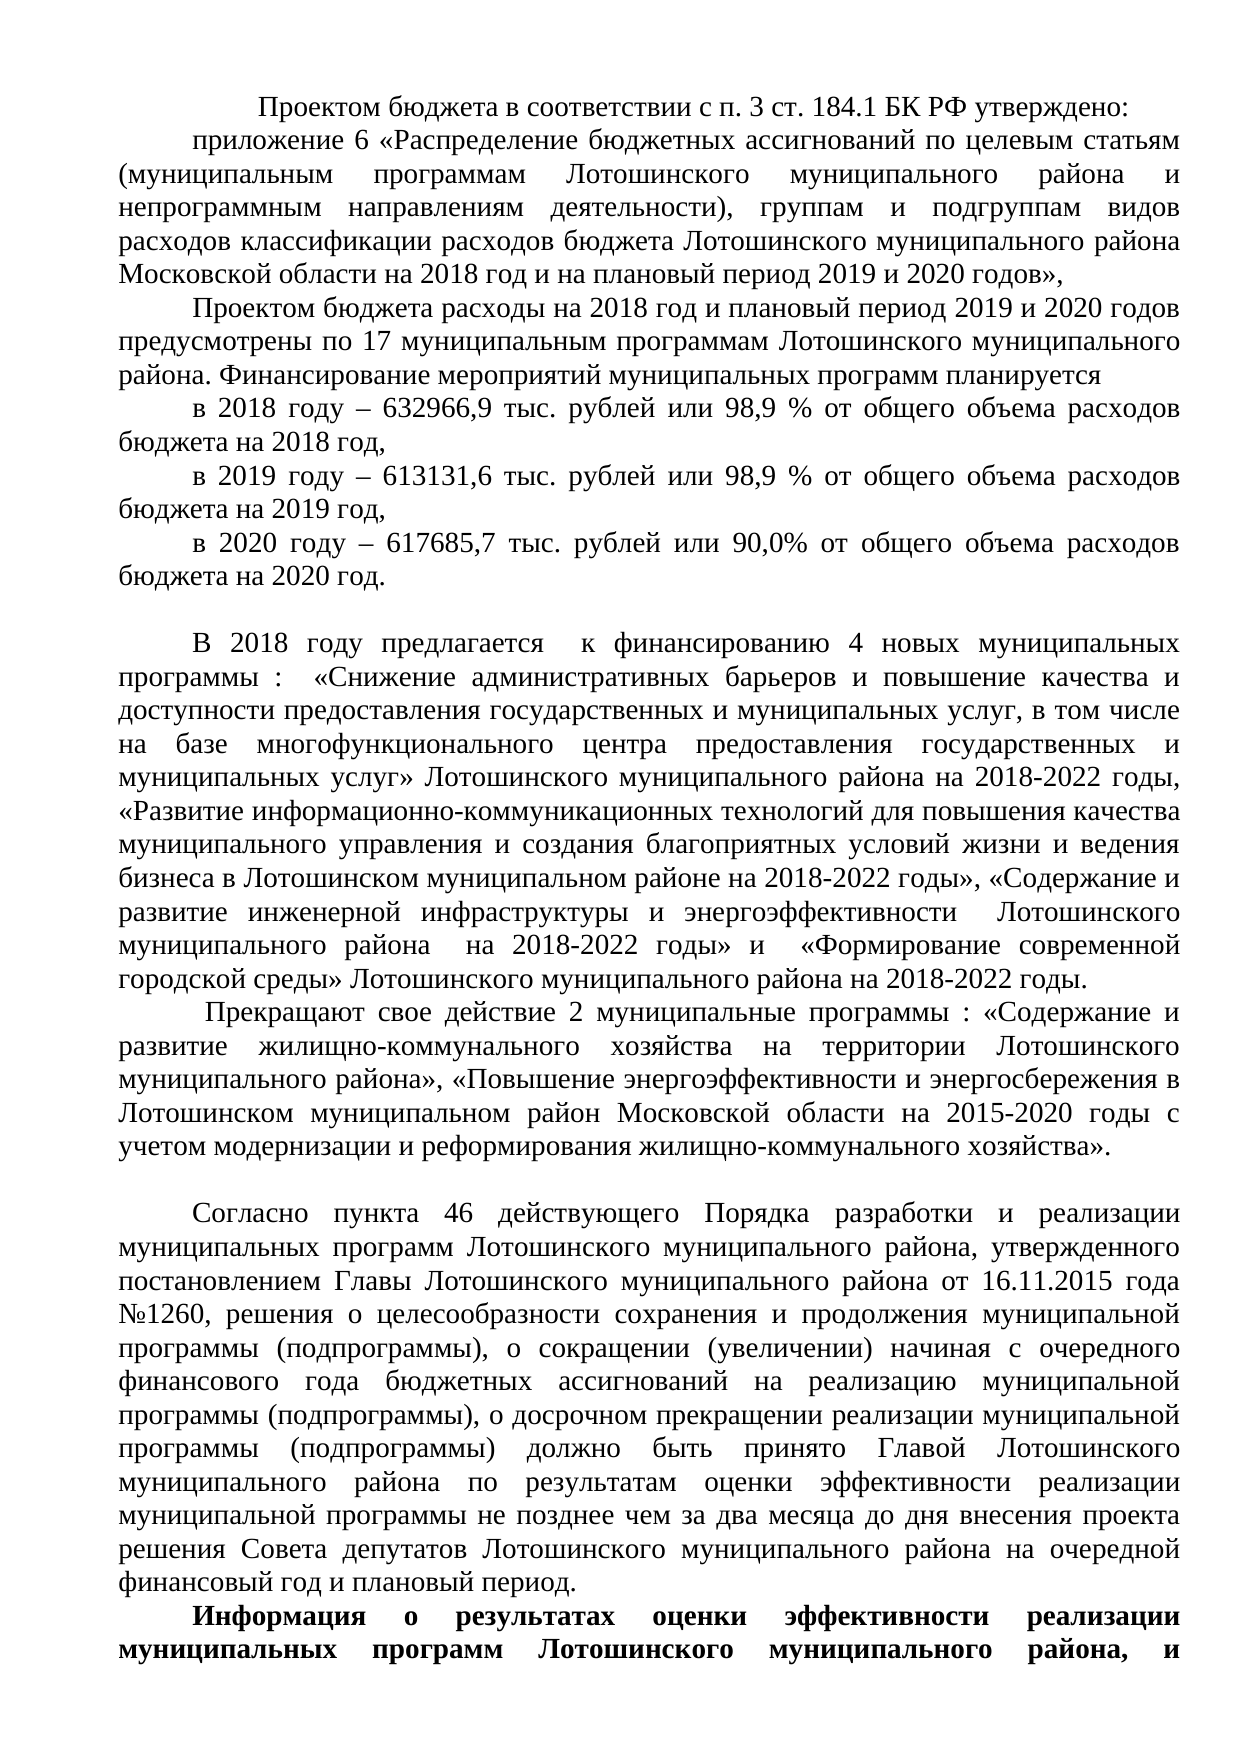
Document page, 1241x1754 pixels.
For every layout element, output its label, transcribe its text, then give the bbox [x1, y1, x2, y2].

text в 2019 году – 613131,6 тыс. рублей или 98,9 % от общего объема расходов бюджета на 2019 год, [118, 458, 1181, 525]
text Проектом бюджета расходы на 2018 год и плановый период 2019 и 2020 годов предусмотрены по 17 муниципальным программам Лотошинского муниципального района. Финансирование мероприятий муниципальных программ планируется [118, 290, 1181, 391]
text Прекращают свое действие 2 муниципальные программы : «Содержание и развитие жилищно-коммунального хозяйства на территории Лотошинского муниципального района», «Повышение энергоэффективности и энергосбережения в Лотошинском муниципальном район Московской области на 2015-2020 годы с учетом модернизации и реформирования жилищно-коммунального хозяйства». [118, 994, 1181, 1162]
text Проектом бюджета в соответствии с п. 3 ст. 184.1 БК РФ утверждено: [118, 89, 1181, 122]
text приложение 6 «Распределение бюджетных ассигнований по целевым статьям (муниципальным программам Лотошинского муниципального района и непрограммным направлениям деятельности), группам и подгруппам видов расходов классификации расходов бюджета Лотошинского муниципального района Московской области на 2018 год и на плановый период 2019 и 2020 годов», [118, 122, 1181, 290]
text Согласно пункта 46 действующего Порядка разработки и реализации муниципальных программ Лотошинского муниципального района, утвержденного постановлением Главы Лотошинского муниципального района от 16.11.2015 года №1260, решения о целесообразности сохранения и продолжения муниципальной программы (подпрограммы), о сокращении (увеличении) начиная с очередного финансового года бюджетных ассигнований на реализацию муниципальной программы (подпрограммы), о досрочном прекращении реализации муниципальной программы (подпрограммы) должно быть принято Главой Лотошинского муниципального района по результатам оценки эффективности реализации муниципальной программы не позднее чем за два месяца до дня внесения проекта решения Совета депутатов Лотошинского муниципального района на очередной финансовый год и плановый период. [118, 1196, 1181, 1598]
text в 2018 году – 632966,9 тыс. рублей или 98,9 % от общего объема расходов бюджета на 2018 год, [118, 391, 1181, 458]
text в 2020 году – 617685,7 тыс. рублей или 90,0% от общего объема расходов бюджета на 2020 год. [118, 525, 1181, 592]
text В 2018 году предлагается к финансированию 4 новых муниципальных программы : «Снижение административных барьеров и повышение качества и доступности предоставления государственных и муниципальных услуг, в том числе на базе многофункционального центра предоставления государственных и муниципальных услуг» Лотошинского муниципального района на 2018-2022 годы, «Развитие информационно-коммуникационных технологий для повышения качества муниципального управления и создания благоприятных условий жизни и ведения бизнеса в Лотошинском муниципальном районе на 2018-2022 годы», «Содержание и развитие инженерной инфраструктуры и энергоэффективности Лотошинского муниципального района на 2018-2022 годы» и «Формирование современной городской среды» Лотошинского муниципального района на 2018-2022 годы. [118, 625, 1181, 994]
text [118, 1598, 1181, 1665]
